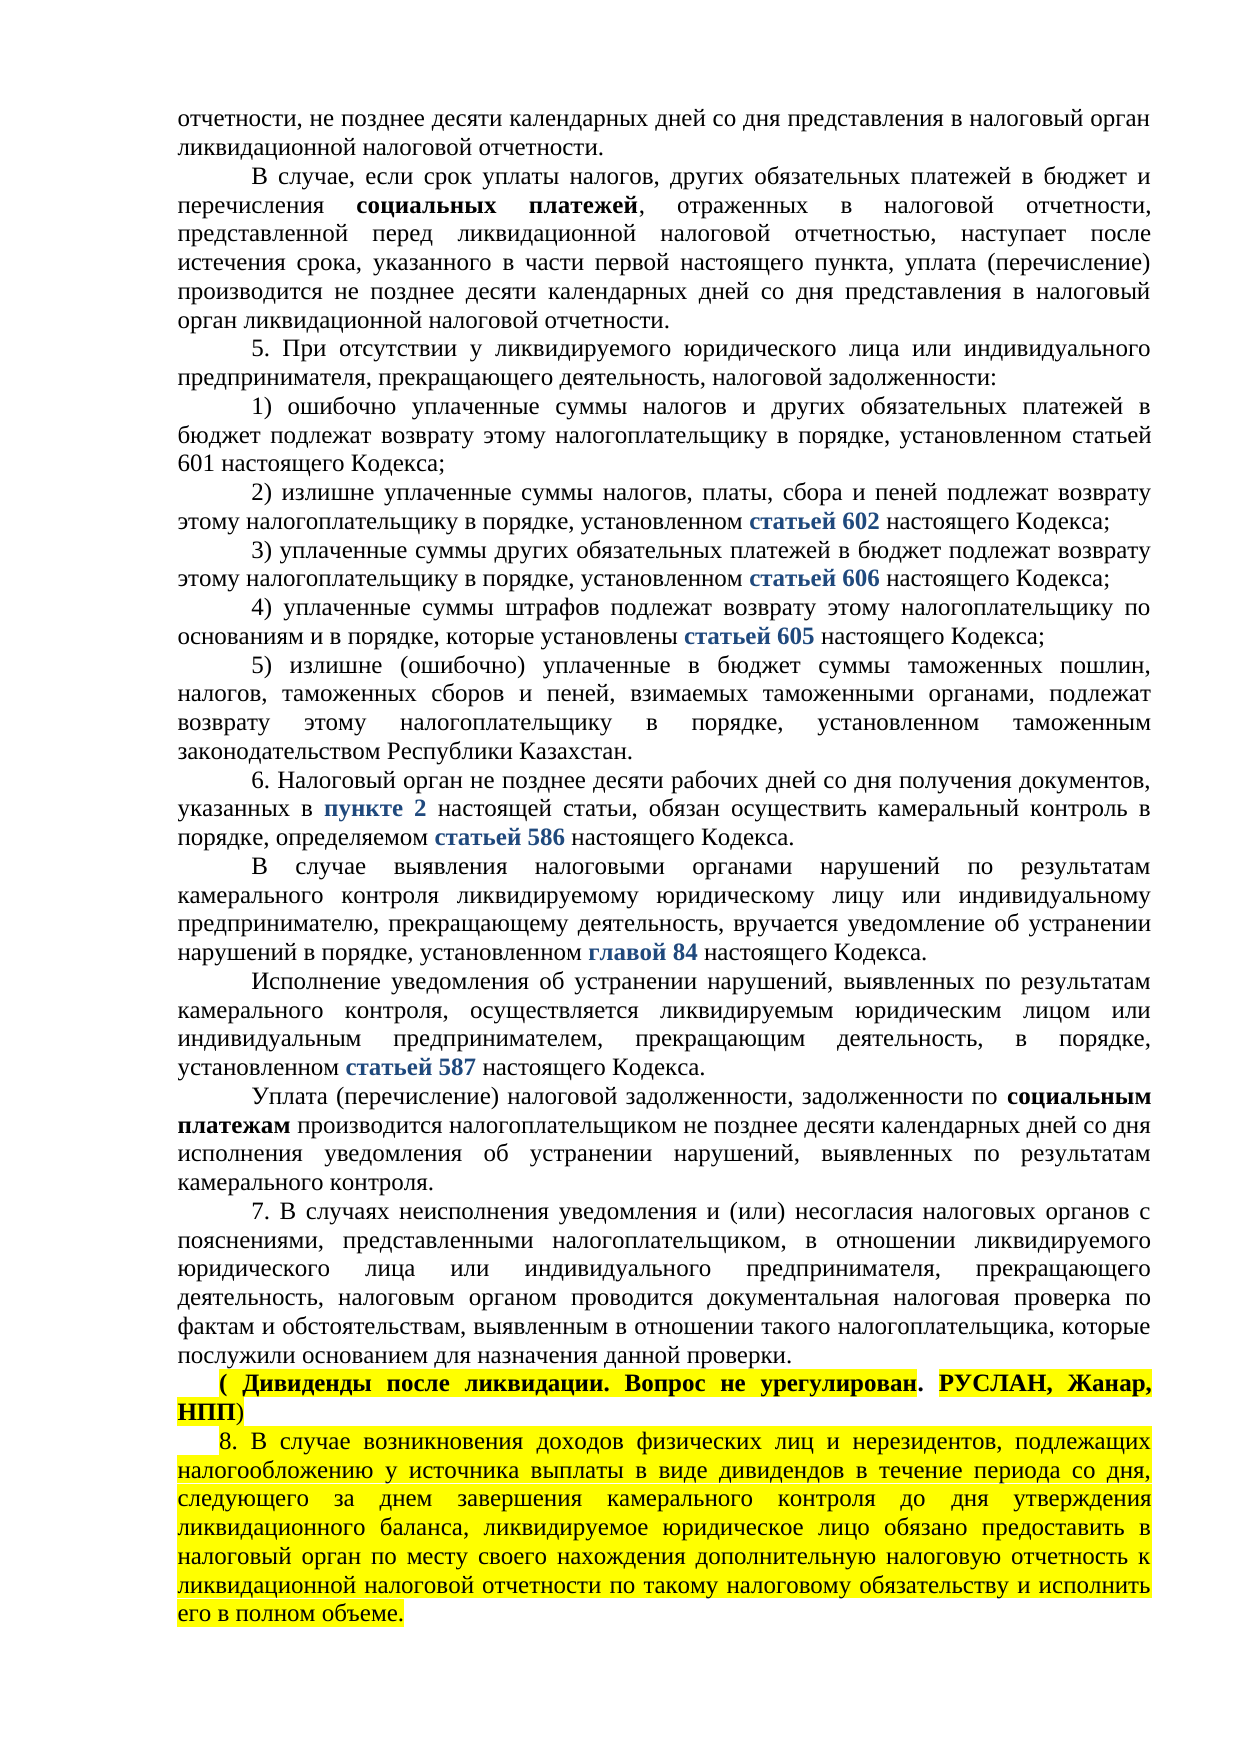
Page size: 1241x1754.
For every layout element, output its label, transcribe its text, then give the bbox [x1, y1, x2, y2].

text 1) ошибочно уплаченные суммы налогов и других обязательных платежей в бюджет подлежат возврату этому налогоплательщику в порядке, установленном статьей 601 настоящего Кодекса; [177, 391, 1152, 477]
text 5) излишне (ошибочно) уплаченные в бюджет суммы таможенных пошлин, налогов, таможенных сборов и пеней, взимаемых таможенными органами, подлежат возврату этому налогоплательщику в порядке, установленном таможенным законодательством Республики Казахстан. [177, 650, 1152, 765]
text 2) излишне уплаченные суммы налогов, платы, сбора и пеней подлежат возврату этому налогоплательщику в порядке, установленном статьей 602 настоящего Кодекса; [177, 477, 1152, 535]
text 6. Налоговый орган не позднее десяти рабочих дней со дня получения документов, указанных в пункте 2 настоящей статьи, обязан осуществить камеральный контроль в порядке, определяемом статьей 586 настоящего Кодекса. [177, 765, 1152, 851]
text 3) уплаченные суммы других обязательных платежей в бюджет подлежат возврату этому налогоплательщику в порядке, установленном статьей 606 настоящего Кодекса; [177, 535, 1152, 592]
text Исполнение уведомления об устранении нарушений, выявленных по результатам камерального контроля, осуществляется ликвидируемым юридическим лицом или индивидуальным предпринимателем, прекращающим деятельность, в порядке, установленном статьей 587 настоящего Кодекса. [177, 966, 1152, 1081]
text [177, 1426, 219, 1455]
text В случае выявления налоговыми органами нарушений по результатам камерального контроля ликвидируемому юридическому лицу или индивидуальному предпринимателю, прекращающему деятельность, вручается уведомление об устранении нарушений в порядке, установленном главой 84 настоящего Кодекса. [177, 851, 1152, 966]
text 4) уплаченные суммы штрафов подлежат возврату этому налогоплательщику по основаниям и в порядке, которые установлены статьей 605 настоящего Кодекса; [177, 592, 1152, 650]
text Уплата (перечисление) налоговой задолженности, задолженности по социальным платежам производится налогоплательщиком не позднее десяти календарных дней со дня исполнения уведомления об устранении нарушений, выявленных по результатам камерального контроля. [177, 1081, 1152, 1196]
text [177, 103, 1152, 161]
text В случае, если срок уплаты налогов, других обязательных платежей в бюджет и перечисления социальных платежей, отраженных в налоговой отчетности, представленной перед ликвидационной налоговой отчетностью, наступает после истечения срока, указанного в части первой настоящего пункта, уплата (перечисление) производится не позднее десяти календарных дней со дня представления в налоговый орган ликвидационной налоговой отчетности. [177, 161, 1152, 333]
text ( Дивиденды после ликвидации. Вопрос не урегулирован. РУСЛАН, Жанар, НПП) [177, 1368, 1152, 1426]
text 5. При отсутствии у ликвидируемого юридического лица или индивидуального предпринимателя, прекращающего деятельность, налоговой задолженности: [177, 333, 1152, 391]
text 7. В случаях неисполнения уведомления и (или) несогласия налоговых органов с пояснениями, представленными налогоплательщиком, в отношении ликвидируемого юридического лица или индивидуального предпринимателя, прекращающего деятельность, налоговым органом проводится документальная налоговая проверка по фактам и обстоятельствам, выявленным в отношении такого налогоплательщика, которые послужили основанием для назначения данной проверки. [177, 1196, 1152, 1368]
